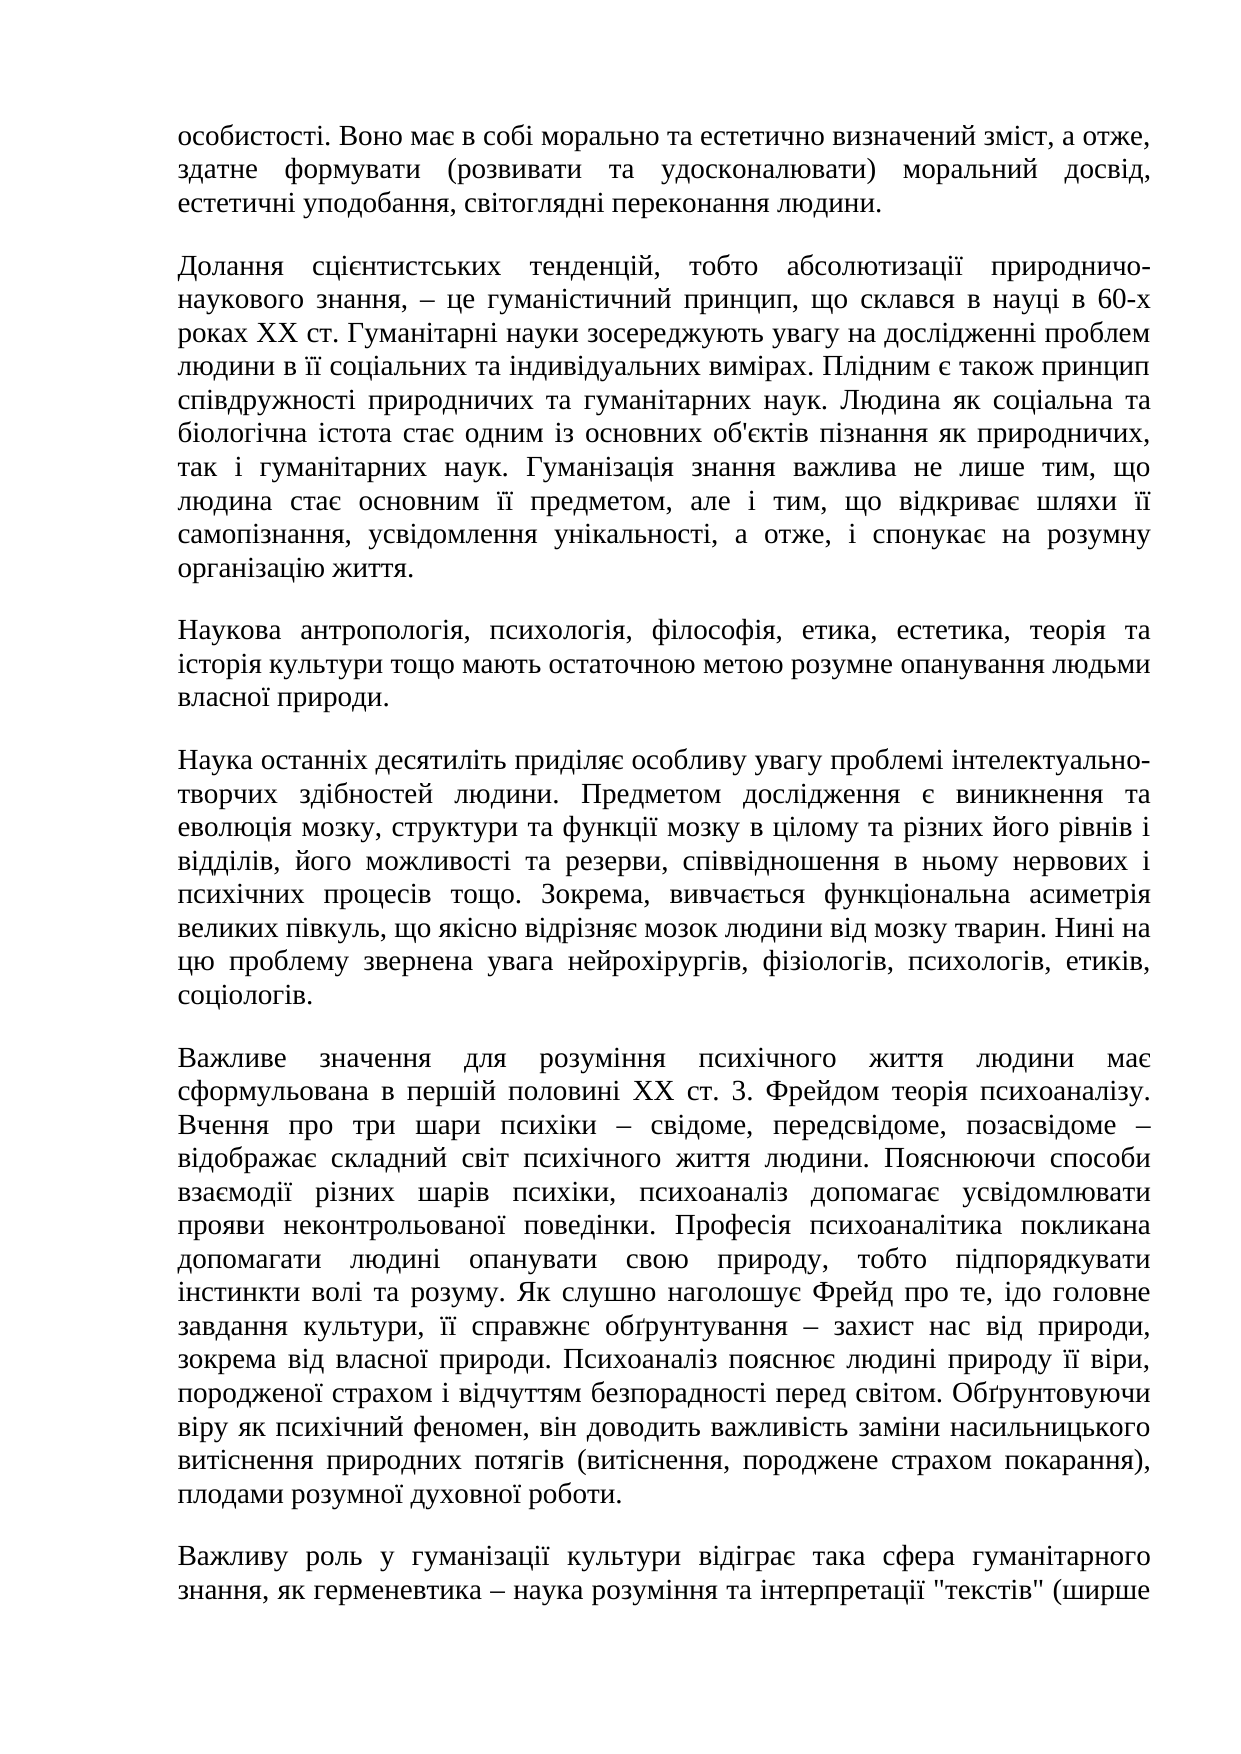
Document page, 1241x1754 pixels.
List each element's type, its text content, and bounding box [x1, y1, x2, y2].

text Наука останніх десятиліть приділяє особливу увагу проблемі інтелектуально-творчих здібностей людини. Предметом дослідження є виникнення та еволюція мозку, структури та функції мозку в цілому та різних його рівнів і відділів, його можливості та резерви, співвідношення в ньому нервових і психічних процесів тощо. Зокрема, вивчається функціональна асиметрія великих півкуль, що якісно відрізняє мозок людини від мозку тварин. Нині на цю проблему звернена увага нейрохірургів, фізіологів, психологів, етиків, соціологів. [177, 742, 1152, 1011]
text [177, 118, 1152, 219]
text Важливе значення для розуміння психічного життя людини має сформульована в першій половині XX ст. 3. Фрейдом теорія психоаналізу. Вчення про три шари психіки – свідоме, передсвідоме, позасвідоме – відображає складний світ психічного життя людини. Пояснюючи способи взаємодії різних шарів психіки, психоаналіз допомагає усвідомлювати прояви неконтрольованої поведінки. Професія психоаналітика покликана допомагати людині опанувати свою природу, тобто підпорядкувати інстинкти волі та розуму. Як слушно наголошує Фрейд про те, ідо головне завдання культури, її справжнє обґрунтування – захист нас від природи, зокрема від власної природи. Психоаналіз пояснює людині природу її віри, породженої страхом і відчуттям безпорадності перед світом. Обґрунтовуючи віру як психічний феномен, він доводить важливість заміни насильницького витіснення природних потягів (витіснення, породжене страхом покарання), плодами розумної духовної роботи. [177, 1040, 1152, 1509]
text Наукова антропологія, психологія, філософія, етика, естетика, теорія та історія культури тощо мають остаточною метою розумне опанування людьми власної природи. [177, 612, 1152, 713]
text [177, 1538, 1152, 1606]
text Долання сцієнтистських тенденцій, тобто абсолютизації природничо-наукового знання, – це гуманістичний принцип, що склався в науці в 60-х роках XX ст. Гуманітарні науки зосереджують увагу на дослідженні проблем людини в її соціальних та індивідуальних вимірах. Плідним є також принцип співдружності природничих та гуманітарних наук. Людина як соціальна та біологічна істота стає одним із основних об'єктів пізнання як природничих, так і гуманітарних наук. Гуманізація знання важлива не лише тим, що людина стає основним її предметом, але і тим, що відкриває шляхи її самопізнання, усвідомлення унікальності, а отже, і спонукає на розумну організацію життя. [177, 248, 1152, 583]
